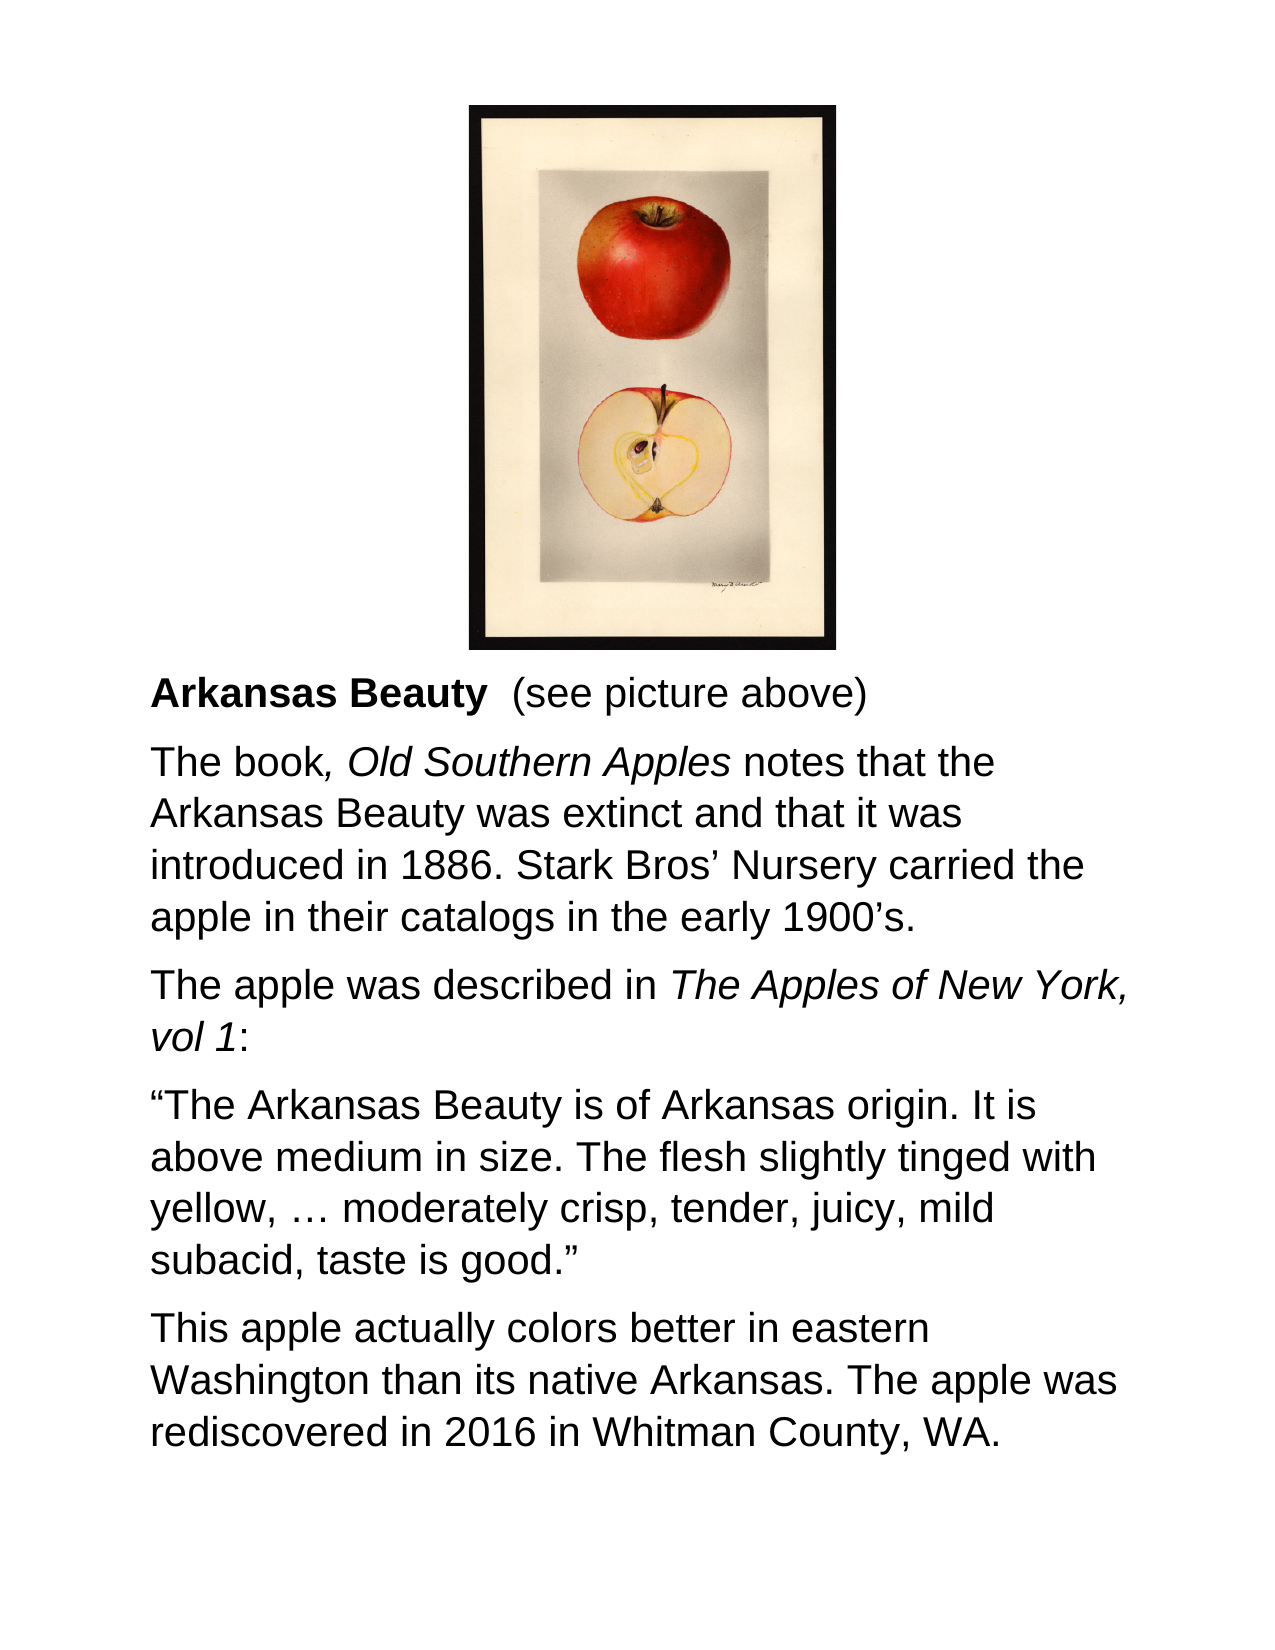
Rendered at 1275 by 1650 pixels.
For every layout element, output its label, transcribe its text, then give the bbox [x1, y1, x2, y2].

picture [468, 105, 837, 650]
text “The Arkansas Beauty is of Arkansas origin. It is above medium in size. The flesh slightly tinged with yellow, … moderately crisp, tender, juicy, mild subacid, taste is good.” [150, 1080, 1155, 1283]
text The book, Old Southern Apples notes that the Arkansas Beauty was extinct and that it was introduced in 1886. Stark Bros’ Nursery carried the apple in their catalogs in the early 1900’s. [150, 737, 1155, 940]
text The apple was described in The Apples of New York, vol 1: [150, 960, 1155, 1060]
text Arkansas Beauty (see picture above) [112, 668, 1155, 716]
text This apple actually colors better in eastern Washington than its native Arkansas. The apple was rediscovered in 2016 in Whitman County, WA. [150, 1303, 1155, 1455]
